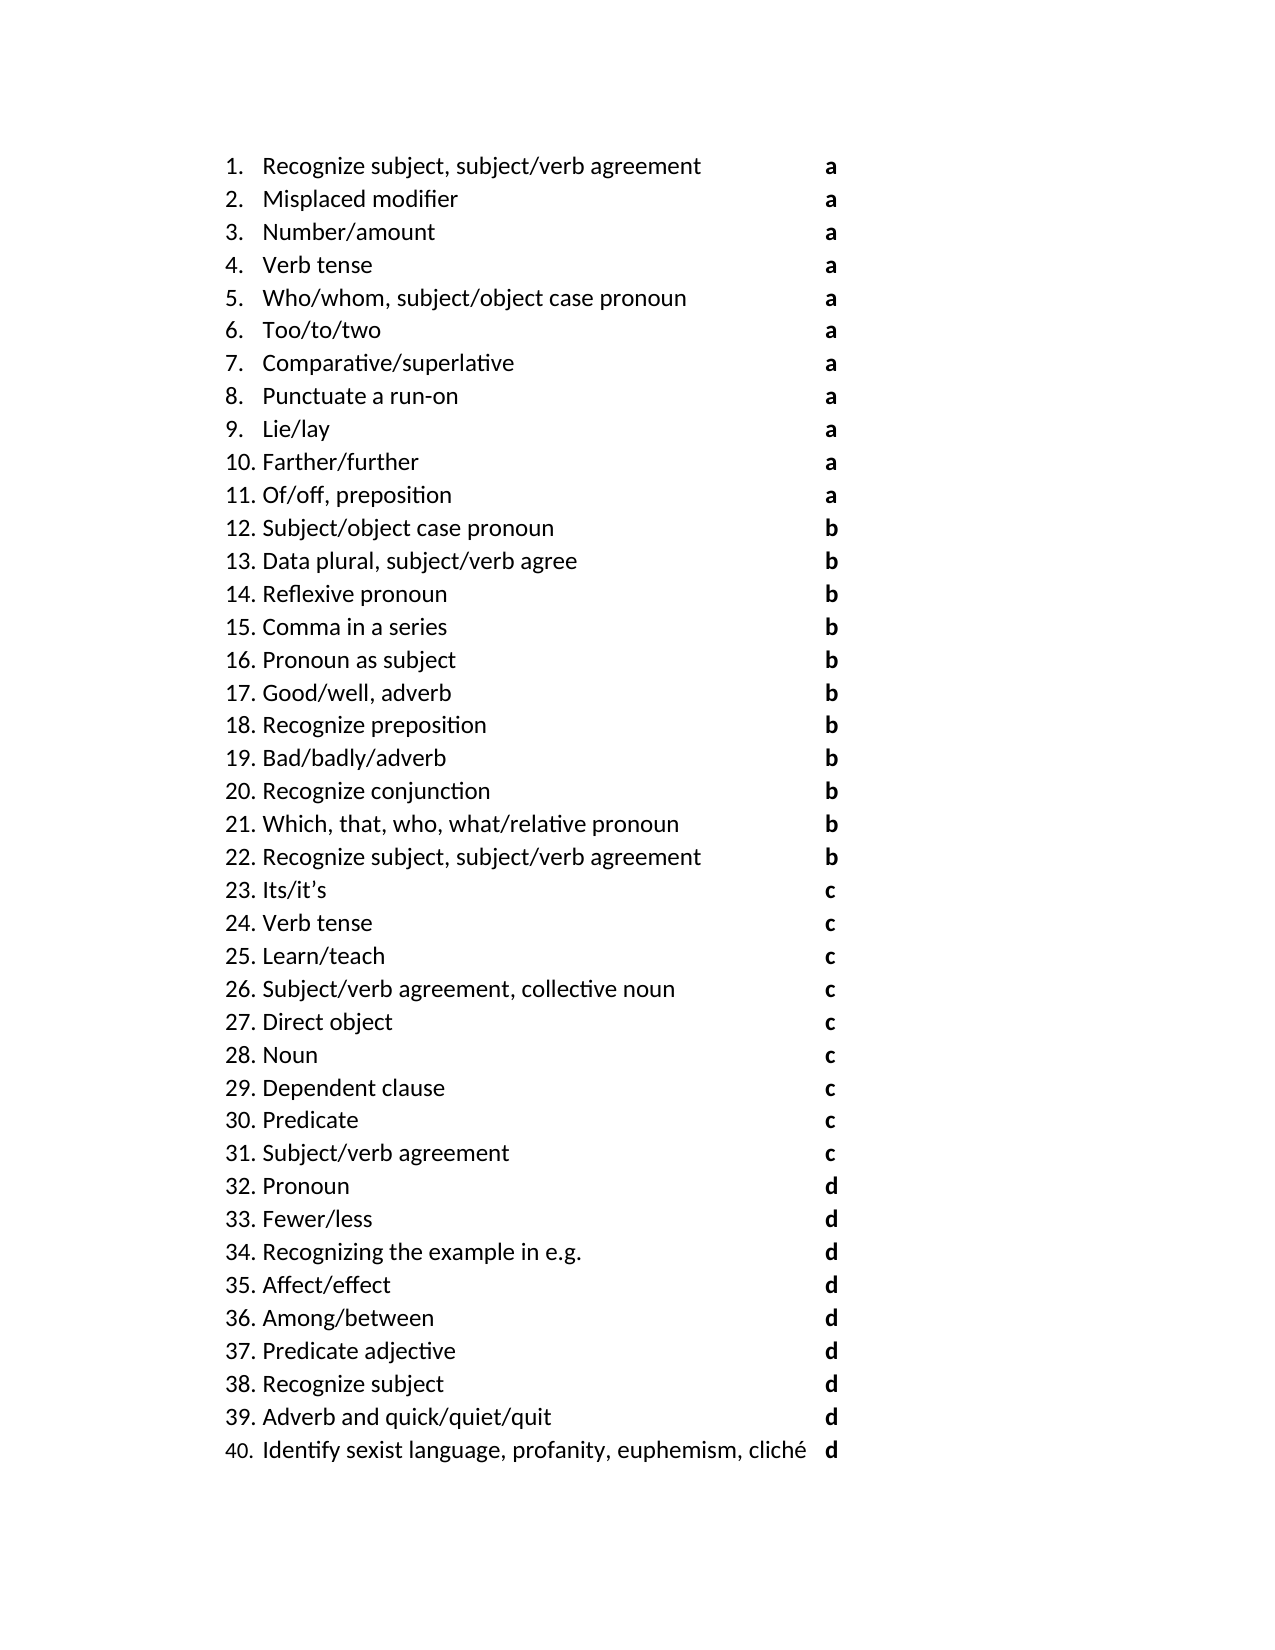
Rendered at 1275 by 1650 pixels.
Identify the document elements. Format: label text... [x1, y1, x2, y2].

list Comma in a series b [225, 611, 1125, 641]
list Reflexive pronoun b [225, 578, 1125, 608]
list Subject/object case pronoun b [225, 512, 1125, 543]
list Farther/further a [225, 446, 1125, 477]
list Of/off, preposition a [225, 479, 1125, 510]
list Dependent clause c [225, 1072, 1125, 1102]
list Good/well, adverb b [225, 677, 1125, 707]
list Noun c [225, 1039, 1125, 1069]
list Predicate c [225, 1104, 1125, 1135]
list Recognize conjunction b [225, 775, 1125, 806]
list Misplaced modifier a [225, 183, 1125, 213]
list Predicate adjective d [225, 1335, 1125, 1366]
list Learn/teach c [225, 940, 1125, 971]
list Data plural, subject/verb agree b [225, 545, 1125, 576]
list Affect/effect d [225, 1269, 1125, 1300]
list Comparative/superlative a [225, 347, 1125, 378]
list Which, that, who, what/relative pronoun b [225, 808, 1125, 839]
list Subject/verb agreement, collective noun c [225, 973, 1125, 1003]
list Verb tense c [225, 907, 1125, 938]
list Number/amount a [225, 216, 1125, 246]
list Who/whom, subject/object case pronoun a [225, 282, 1125, 312]
list Too/to/two a [225, 314, 1125, 345]
list Subject/verb agreement c [225, 1137, 1125, 1168]
list Fewer/less d [225, 1203, 1125, 1234]
list Recognize subject, subject/verb agreement a [225, 150, 1125, 181]
list Punctuate a run-on a [225, 380, 1125, 411]
list Pronoun as subject b [225, 644, 1125, 674]
list Pronoun d [225, 1170, 1125, 1201]
list Direct object c [225, 1006, 1125, 1036]
list Lie/lay a [225, 413, 1125, 444]
list Among/between d [225, 1302, 1125, 1333]
list Verb tense a [225, 249, 1125, 279]
list Recognize subject, subject/verb agreement b [225, 841, 1125, 872]
list Its/it’s c [225, 874, 1125, 905]
list Bad/badly/adverb b [225, 742, 1125, 773]
list Identify sexist language, profanity, euphemism, cliché d [225, 1434, 1125, 1464]
list Recognize subject d [225, 1368, 1125, 1398]
list Recognizing the example in e.g. d [225, 1236, 1125, 1267]
list Adverb and quick/quiet/quit d [225, 1401, 1125, 1431]
list Recognize preposition b [225, 709, 1125, 740]
